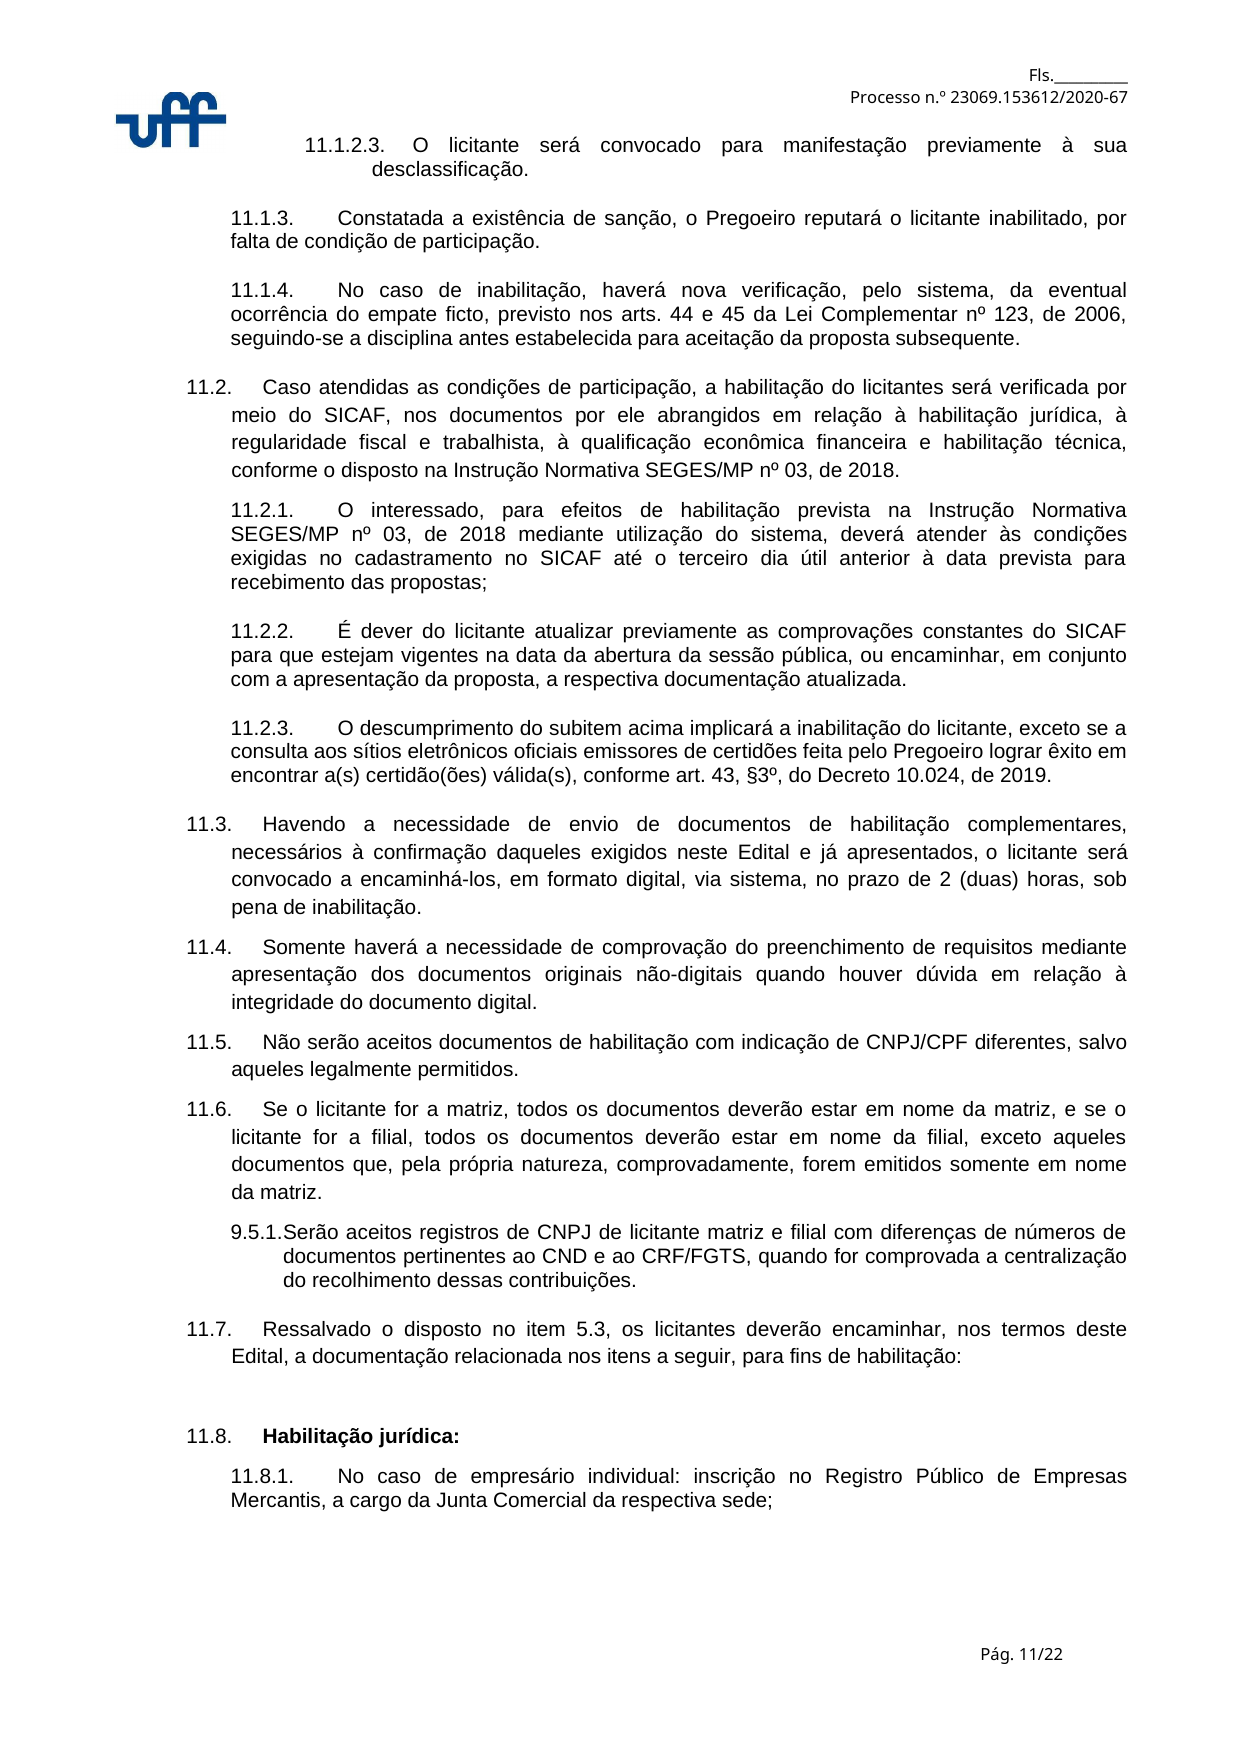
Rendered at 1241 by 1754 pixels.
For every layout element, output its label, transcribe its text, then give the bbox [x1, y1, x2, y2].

list No caso de inabilitação, haverá nova verificação, pelo sistema, da eventual ocorrência do empate ficto, previsto nos arts. 44 e 45 da Lei Complementar nº 123, de 2006, seguindo-se a disciplina antes estabelecida para aceitação da proposta subsequente. [230, 278, 1128, 350]
list Não serão aceitos documentos de habilitação com indicação de CNPJ/CPF diferentes, salvo aqueles legalmente permitidos. [186, 1030, 1128, 1081]
list Se o licitante for a matriz, todos os documentos deverão estar em nome da matriz, e se o licitante for a filial, todos os documentos deverão estar em nome da filial, exceto aqueles documentos que, pela própria natureza, comprovadamente, forem emitidos somente em nome da matriz. [186, 1097, 1128, 1204]
list Somente haverá a necessidade de comprovação do preenchimento de requisitos mediante apresentação dos documentos originais não-digitais quando houver dúvida em relação à integridade do documento digital. [186, 935, 1128, 1014]
list Constatada a existência de sanção, o Pregoeiro reputará o licitante inabilitado, por falta de condição de participação. [230, 205, 1128, 253]
list O licitante será convocado para manifestação previamente à sua desclassificação. [304, 132, 1128, 180]
list No caso de empresário individual: inscrição no Registro Público de Empresas Mercantis, a cargo da Junta Comercial da respectiva sede; [230, 1464, 1128, 1512]
list Serão aceitos registros de CNPJ de licitante matriz e filial com diferenças de números de documentos pertinentes ao CND e ao CRF/FGTS, quando for comprovada a centralização do recolhimento dessas contribuições. [230, 1220, 1128, 1292]
list É dever do licitante atualizar previamente as comprovações constantes do SICAF para que estejam vigentes na data da abertura da sessão pública, ou encaminhar, em conjunto com a apresentação da proposta, a respectiva documentação atualizada. [230, 618, 1128, 690]
list Habilitação jurídica: [186, 1424, 1128, 1448]
picture [114, 92, 227, 153]
list Ressalvado o disposto no item 5.3, os licitantes deverão encaminhar, nos termos deste Edital, a documentação relacionada nos itens a seguir, para fins de habilitação: [186, 1317, 1128, 1368]
list O interessado, para efeitos de habilitação prevista na Instrução Normativa SEGES/MP nº 03, de 2018 mediante utilização do sistema, deverá atender às condições exigidas no cadastramento no SICAF até o terceiro dia útil anterior à data prevista para recebimento das propostas; [230, 498, 1128, 593]
list Caso atendidas as condições de participação, a habilitação do licitantes será verificada por meio do SICAF, nos documentos por ele abrangidos em relação à habilitação jurídica, à regularidade fiscal e trabalhista, à qualificação econômica financeira e habilitação técnica, conforme o disposto na Instrução Normativa SEGES/MP nº 03, de 2018. [186, 375, 1128, 482]
list O descumprimento do subitem acima implicará a inabilitação do licitante, exceto se a consulta aos sítios eletrônicos oficiais emissores de certidões feita pelo Pregoeiro lograr êxito em encontrar a(s) certidão(ões) válida(s), conforme art. 43, §3º, do Decreto 10.024, de 2019. [230, 715, 1128, 787]
list Havendo a necessidade de envio de documentos de habilitação complementares, necessários à confirmação daqueles exigidos neste Edital e já apresentados, o licitante será convocado a encaminhá-los, em formato digital, via sistema, no prazo de 2 (duas) horas, sob pena de inabilitação. [186, 812, 1128, 919]
